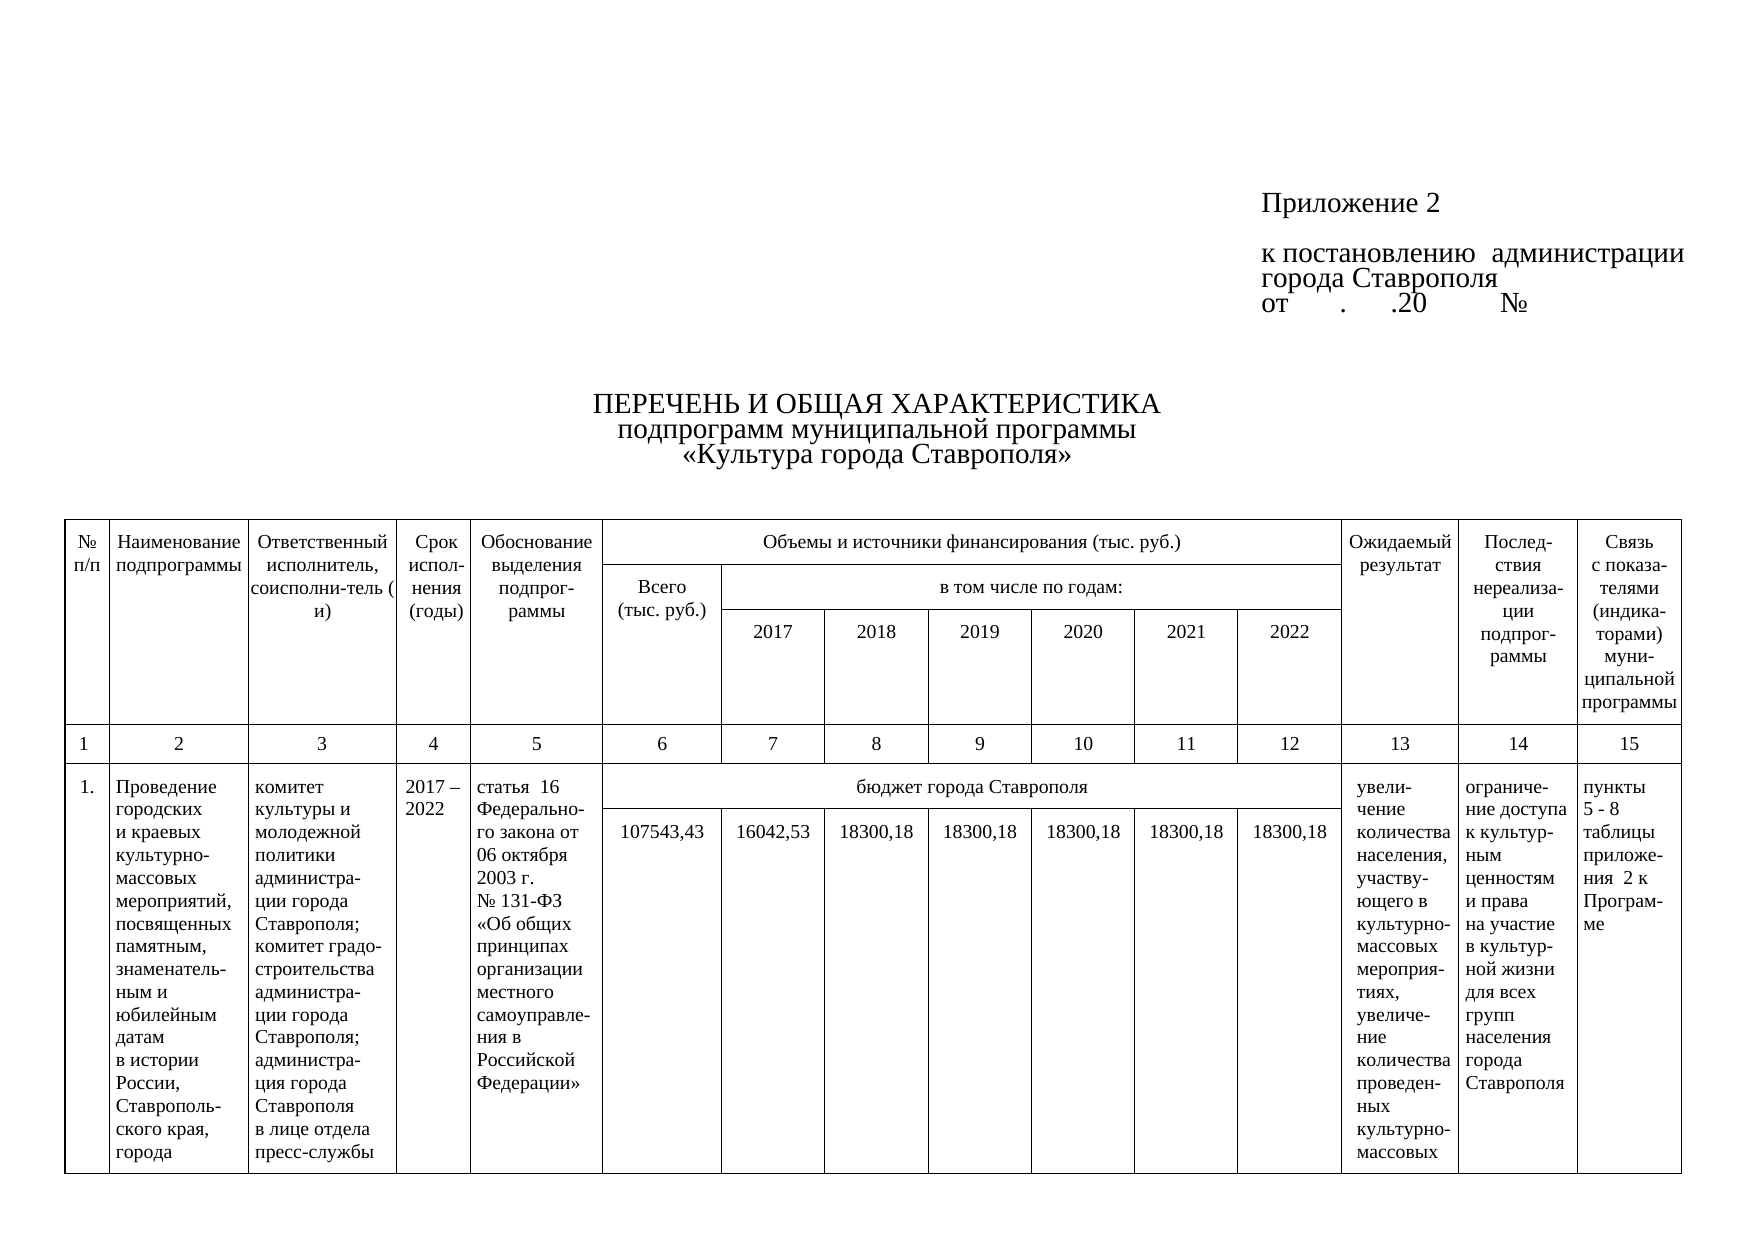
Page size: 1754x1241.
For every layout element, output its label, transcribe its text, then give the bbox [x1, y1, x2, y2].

table_cell 6 [603, 725, 721, 763]
table_cell 18300,18 [1238, 809, 1341, 1173]
table_cell 5 [471, 725, 602, 763]
table_cell 8 [825, 725, 928, 763]
table_cell 10 [1032, 725, 1134, 763]
table_cell 1. [66, 764, 109, 1173]
table_cell 2 [110, 725, 248, 763]
text ПЕРЕЧЕНЬ И ОБЩАЯ ХАРАКТЕРИСТИКА [839, 394, 1689, 419]
table_header Послед- ствия нереализа-ции подпрог- раммы [1459, 520, 1577, 723]
text к постановлению администрации [65, 242, 1689, 267]
table_cell 2018 [825, 610, 928, 723]
table_cell 18300,18 [929, 809, 1031, 1173]
table_cell 2020 [1032, 610, 1134, 723]
table_header № п/п [66, 520, 109, 723]
table_cell комитет культуры и молодежной политики администра-ции города Ставрополя; комитет градо-строительства администра-ции города Ставрополя; администра-ция города Ставрополя в лице отдела пресс-службы администра- [249, 764, 396, 1173]
table_cell Всего (тыс. руб.) [603, 565, 721, 723]
table_cell 2021 [1135, 610, 1237, 723]
table_header Обоснование выделения подпрог-раммы [471, 520, 602, 723]
table_cell 1 [66, 725, 109, 763]
text Приложение 2 [1099, 192, 1754, 217]
table_header Объемы и источники финансирования (тыс. руб.) [603, 520, 1341, 564]
table_header Связь с показа-телями (индика-торами) муни-ципальной программы [1578, 520, 1681, 723]
text города Ставрополя [65, 267, 1689, 292]
table_cell 9 [929, 725, 1031, 763]
table_cell бюджет города Ставрополя [603, 764, 1341, 808]
text подпрограмм муниципальной программы [65, 419, 1689, 444]
table_cell 2017 [722, 610, 824, 723]
table_cell 107543,43 [603, 809, 721, 1173]
text ПЕРЕЧЕНЬ И ОБЩАЯ ХАРАКТЕРИСТИКА [65, 394, 840, 419]
table_cell 14 [1459, 725, 1577, 763]
table_cell ограниче-ние доступа к культур-ным ценностям и права на участие в культур-ной жизни для всех групп населения города Ставрополя [1459, 764, 1577, 1173]
table_cell статья 16 Федерально-го закона от 06 октября 2003 г. № 131-ФЗ «Об общих принципах организации местного самоуправле-ния в Российской Федерации» [471, 764, 602, 1173]
table_cell 3 [249, 725, 396, 763]
text «Культура города Ставрополя» [65, 444, 1689, 469]
table_cell 15 [1578, 725, 1681, 763]
table_header Наименование подпрограммы [110, 520, 248, 723]
table_cell Проведение городских и краевых культурно-массовых мероприятий, посвященных памятным, знаменатель-ным и юбилейным датам в истории России, Ставрополь-ского края, города Ставрополя [110, 764, 248, 1173]
table_cell 2019 [929, 610, 1031, 723]
table_cell в том числе по годам: [722, 565, 1341, 609]
table_cell 2017 –2022 [397, 764, 470, 1173]
table_cell 16042,53 [722, 809, 824, 1173]
table_header Срок испол-нения (годы) [397, 520, 470, 723]
text от . .20 № [65, 292, 1689, 317]
table_cell 2022 [1238, 610, 1341, 723]
table_cell 18300,18 [825, 809, 928, 1173]
table_header Ожидаемый результат [1342, 520, 1458, 723]
table_cell 4 [397, 725, 470, 763]
table_cell увели- чение количества населения, участву-ющего в культурно- массовых мероприя-тиях, увеличе-ние количества проведен-ных культурно- массовых мероприя- [1342, 764, 1458, 1173]
table_cell 18300,18 [1135, 809, 1237, 1173]
table_cell 13 [1342, 725, 1458, 763]
table_cell пункты 5 - 8 таблицы приложе- ния 2 к Програм- ме [1578, 764, 1681, 1173]
table_cell 18300,18 [1032, 809, 1134, 1173]
table_cell 7 [722, 725, 824, 763]
table_cell 11 [1135, 725, 1237, 763]
table_cell 12 [1238, 725, 1341, 763]
table_header Ответственный исполнитель, соисполни-тель (и) [249, 520, 396, 723]
